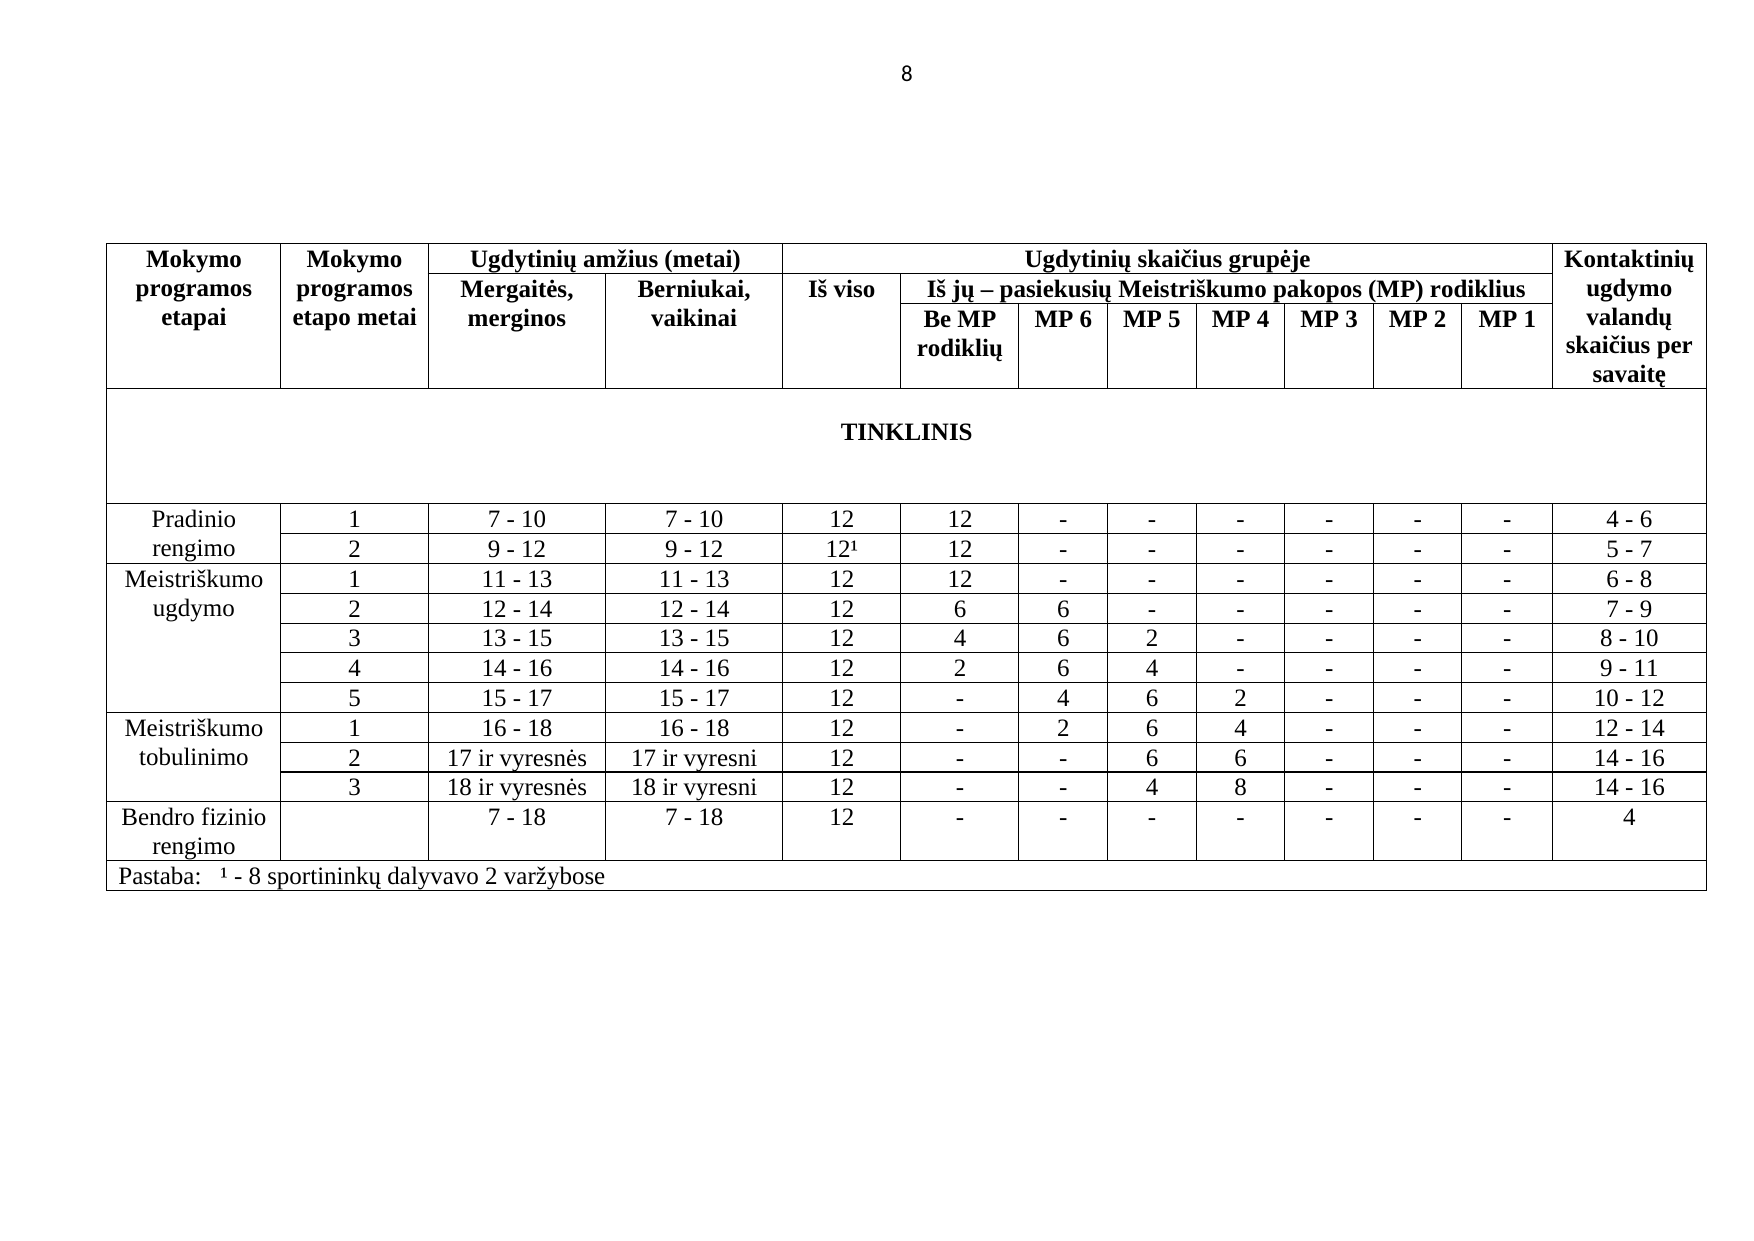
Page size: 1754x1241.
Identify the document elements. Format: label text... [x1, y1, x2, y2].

table_cell 6 [1019, 624, 1107, 652]
table_cell MP 3 [1285, 304, 1373, 388]
table_cell - [1019, 743, 1107, 771]
table_cell 5 - 7 [1553, 534, 1706, 563]
table_cell 2 [1019, 713, 1107, 742]
table_cell 8 - 10 [1553, 624, 1706, 652]
table_cell 6 [1108, 683, 1196, 712]
table_cell - [901, 743, 1018, 771]
table_cell 7 - 18 [429, 802, 605, 860]
table_cell 2 [281, 594, 428, 622]
table_cell - [1019, 564, 1107, 593]
table_cell - [1374, 802, 1461, 860]
table_cell 6 [1197, 743, 1284, 771]
table_cell 13 - 15 [606, 624, 782, 652]
table_cell 4 - 6 [1553, 504, 1706, 533]
table_cell 2 [1108, 624, 1196, 652]
table_cell Pastaba: ¹ - 8 sportininkų dalyvavo 2 varžybose [107, 861, 1706, 889]
table_cell TINKLINIS [107, 389, 1706, 503]
table_cell - [1285, 564, 1373, 593]
table_cell 15 - 17 [606, 683, 782, 712]
table_cell - [1197, 534, 1284, 563]
table_cell 7 - 9 [1553, 594, 1706, 622]
table_cell 13 - 15 [429, 624, 605, 652]
table_cell 12 [783, 594, 900, 622]
table_cell - [1374, 713, 1461, 742]
table_cell - [901, 802, 1018, 860]
table_cell 14 - 16 [1553, 743, 1706, 771]
table_cell - [1285, 534, 1373, 563]
table_cell - [1462, 534, 1552, 563]
table_cell - [1197, 564, 1284, 593]
table_cell - [1462, 683, 1552, 712]
table_cell - [1019, 504, 1107, 533]
table_cell - [1019, 773, 1107, 801]
table_cell - [1285, 594, 1373, 622]
table_cell 1 [281, 713, 428, 742]
table_cell Pradinio rengimo [107, 504, 280, 563]
table_cell 6 [1108, 713, 1196, 742]
table_cell 16 - 18 [429, 713, 605, 742]
table_cell - [1462, 743, 1552, 771]
table_cell 12 [783, 743, 900, 771]
table_cell - [1462, 713, 1552, 742]
table_cell 12 [783, 653, 900, 682]
table_cell - [1019, 534, 1107, 563]
table_cell - [1285, 802, 1373, 860]
table_cell Be MP rodiklių [901, 304, 1018, 388]
table_cell 12 [783, 773, 900, 801]
table_cell 12 [783, 564, 900, 593]
table_cell 14 - 16 [606, 653, 782, 682]
table_cell - [1462, 624, 1552, 652]
table_cell 7 - 10 [606, 504, 782, 533]
table_cell MP 5 [1108, 304, 1196, 388]
table_cell 4 [1108, 653, 1196, 682]
table_cell Meistriškumo ugdymo [107, 564, 280, 712]
table_cell - [1462, 504, 1552, 533]
table_cell 12 [901, 534, 1018, 563]
table_cell - [1285, 713, 1373, 742]
table_cell - [1462, 653, 1552, 682]
table_cell 12 - 14 [1553, 713, 1706, 742]
table_cell - [1197, 802, 1284, 860]
table_cell 14 - 16 [429, 653, 605, 682]
table_cell 9 - 12 [606, 534, 782, 563]
table_cell - [1285, 683, 1373, 712]
table_cell 12 [783, 713, 900, 742]
table_cell - [1285, 504, 1373, 533]
table_cell 4 [1197, 713, 1284, 742]
table_cell - [1108, 594, 1196, 622]
table_cell MP 6 [1019, 304, 1107, 388]
table_cell - [901, 713, 1018, 742]
table_cell 6 [1019, 653, 1107, 682]
table_cell Berniukai, vaikinai [606, 274, 782, 388]
table_cell 11 - 13 [606, 564, 782, 593]
table_cell 15 - 17 [429, 683, 605, 712]
table_cell 6 [901, 594, 1018, 622]
table_cell - [1197, 653, 1284, 682]
table_header Kontaktinių ugdymo valandų skaičius per savaitę [1553, 244, 1706, 388]
table_cell 2 [1197, 683, 1284, 712]
table_cell MP 1 [1462, 304, 1552, 388]
table_cell - [901, 683, 1018, 712]
table_cell 17 ir vyresnės [429, 743, 605, 771]
table_cell - [1108, 534, 1196, 563]
table_cell 6 [1108, 743, 1196, 771]
table_cell - [1374, 594, 1461, 622]
table_cell 12 [901, 564, 1018, 593]
table_cell 12 [783, 683, 900, 712]
table_cell 6 [1019, 594, 1107, 622]
table_cell 4 [1019, 683, 1107, 712]
table_cell 9 - 12 [429, 534, 605, 563]
table_cell 17 ir vyresni [606, 743, 782, 771]
table_cell - [1374, 534, 1461, 563]
table_cell - [1108, 564, 1196, 593]
table_cell - [1462, 564, 1552, 593]
table_cell 1 [281, 504, 428, 533]
table_cell 9 - 11 [1553, 653, 1706, 682]
table_cell [281, 802, 428, 860]
table_cell - [1285, 743, 1373, 771]
table_cell - [1285, 653, 1373, 682]
table_cell 18 ir vyresnės [429, 773, 605, 801]
table_cell - [1108, 504, 1196, 533]
table_cell 3 [281, 773, 428, 801]
table_cell 4 [281, 653, 428, 682]
table_cell 12 [783, 624, 900, 652]
table_cell MP 2 [1374, 304, 1461, 388]
table_cell 1 [281, 564, 428, 593]
table_cell - [1374, 504, 1461, 533]
table_cell Bendro fizinio rengimo [107, 802, 280, 860]
table_cell 10 - 12 [1553, 683, 1706, 712]
table_cell 12 [901, 504, 1018, 533]
table_cell - [1197, 504, 1284, 533]
table_header Mokymo programos etapai [107, 244, 280, 388]
table_cell 14 - 16 [1553, 773, 1706, 801]
table_cell - [1462, 773, 1552, 801]
table_cell - [1374, 653, 1461, 682]
table_cell - [1197, 624, 1284, 652]
table_cell - [1285, 773, 1373, 801]
table_cell Meistriškumo tobulinimo [107, 713, 280, 801]
table_cell 2 [901, 653, 1018, 682]
table_cell - [901, 773, 1018, 801]
table_header Ugdytinių amžius (metai) [429, 244, 782, 273]
table_cell - [1285, 624, 1373, 652]
table_cell - [1197, 594, 1284, 622]
table_cell - [1374, 624, 1461, 652]
table_cell - [1374, 773, 1461, 801]
table_cell 7 - 10 [429, 504, 605, 533]
table_cell 12¹ [783, 534, 900, 563]
table_cell - [1108, 802, 1196, 860]
table_cell 4 [1553, 802, 1706, 860]
table_cell 8 [1197, 773, 1284, 801]
table_cell 4 [1108, 773, 1196, 801]
table_cell 2 [281, 743, 428, 771]
table_cell 12 [783, 504, 900, 533]
table_cell Mergaitės, merginos [429, 274, 605, 388]
table_cell - [1462, 802, 1552, 860]
table_cell Iš viso [783, 274, 900, 388]
table_cell - [1019, 802, 1107, 860]
table_cell MP 4 [1197, 304, 1284, 388]
table_cell 11 - 13 [429, 564, 605, 593]
table_cell 6 - 8 [1553, 564, 1706, 593]
table_header Ugdytinių skaičius grupėje [783, 244, 1552, 273]
table_cell - [1462, 594, 1552, 622]
table_cell - [1374, 564, 1461, 593]
table_cell Iš jų – pasiekusių Meistriškumo pakopos (MP) rodiklius [901, 274, 1552, 303]
table_cell 2 [281, 534, 428, 563]
table_cell 4 [901, 624, 1018, 652]
table_cell 12 - 14 [429, 594, 605, 622]
table_cell 5 [281, 683, 428, 712]
table_cell - [1374, 683, 1461, 712]
table_cell 18 ir vyresni [606, 773, 782, 801]
table_cell 12 - 14 [606, 594, 782, 622]
table_header Mokymo programos etapo metai [281, 244, 428, 388]
table_cell 12 [783, 802, 900, 860]
table_cell 3 [281, 624, 428, 652]
table_cell - [1374, 743, 1461, 771]
table_cell 7 - 18 [606, 802, 782, 860]
table_cell 16 - 18 [606, 713, 782, 742]
